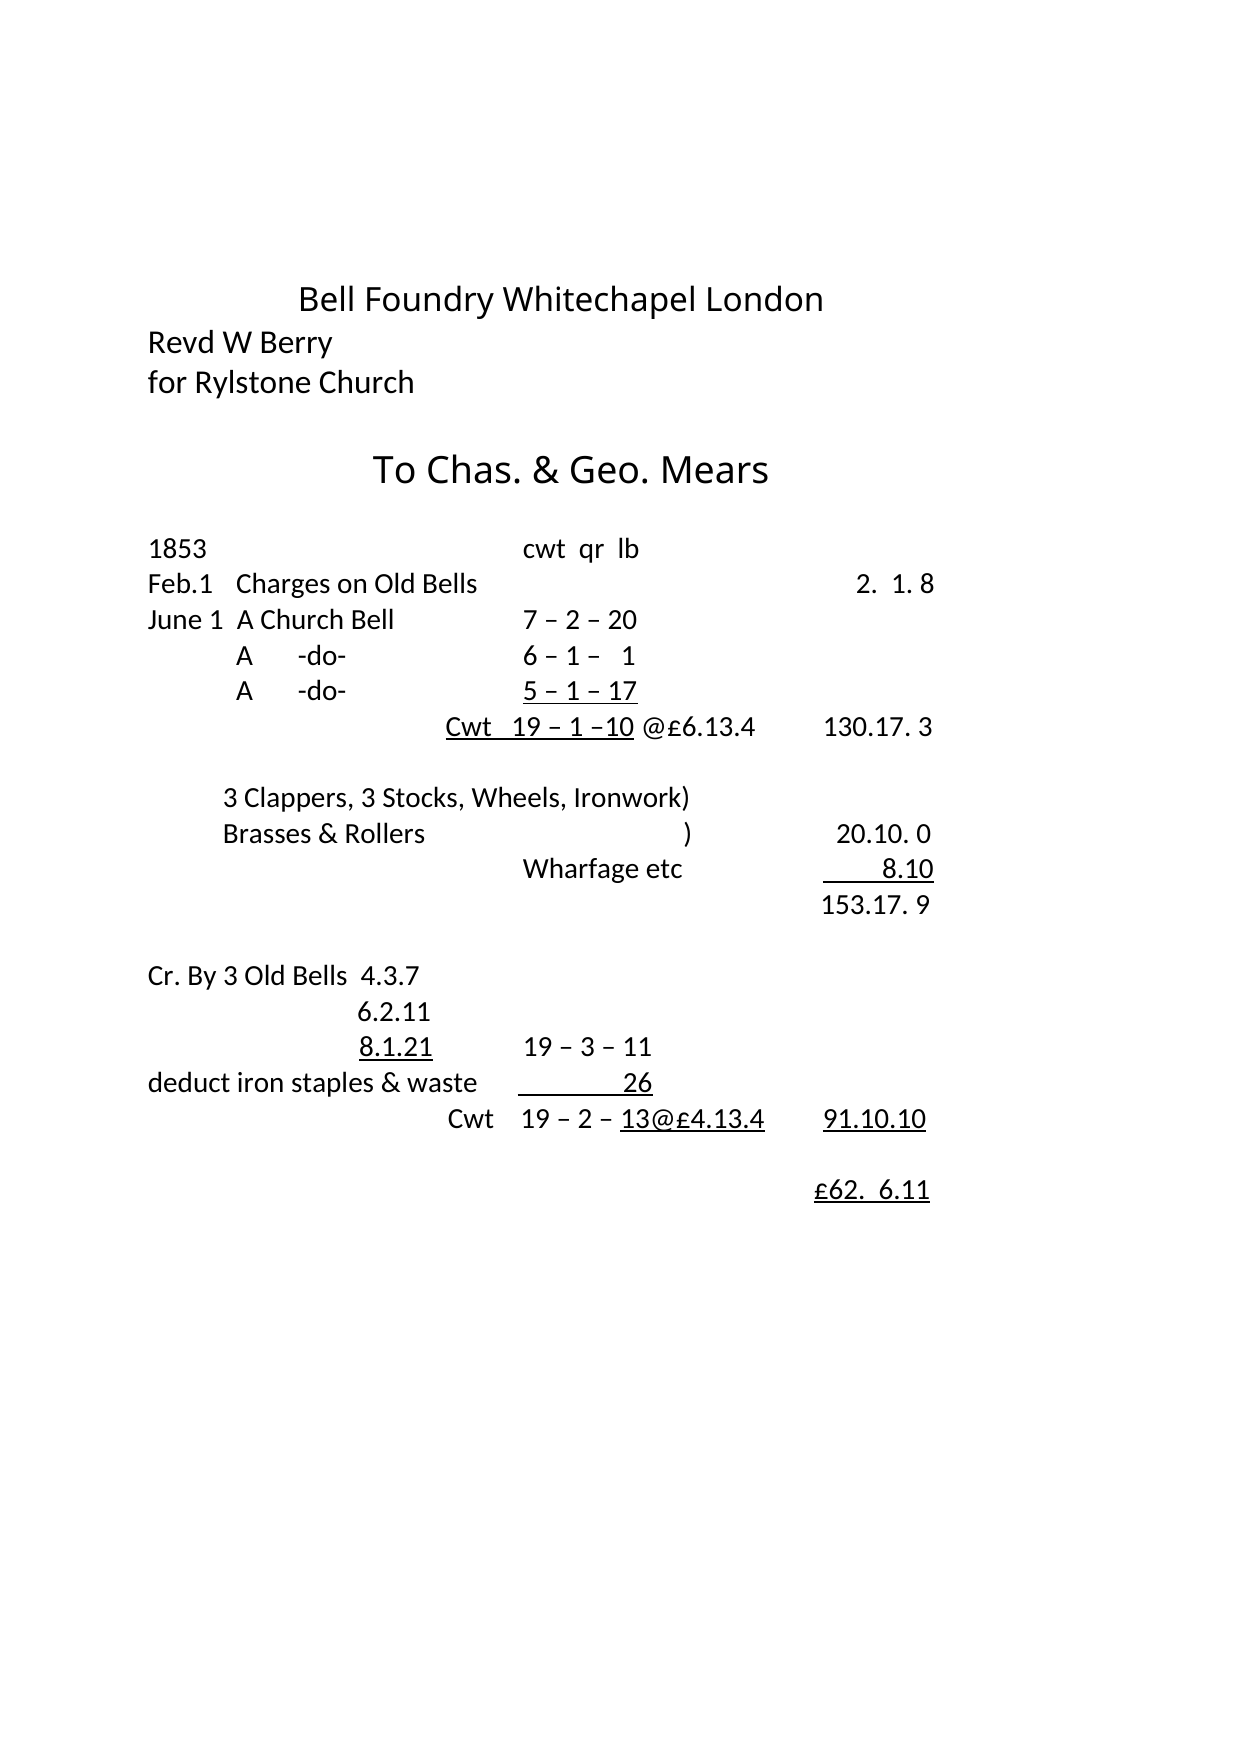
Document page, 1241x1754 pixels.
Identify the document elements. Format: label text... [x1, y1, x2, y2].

text Wharfage etc 8.10 [148, 850, 1107, 886]
text 3 Clappers, 3 Stocks, Wheels, Ironwork) [148, 779, 1107, 815]
text 153.17. 9 [148, 886, 1107, 922]
text A -do- 6 – 1 – 1 [148, 637, 1107, 672]
text June 1 A Church Bell 7 – 2 – 20 [148, 601, 1107, 637]
text for Rylstone Church [148, 362, 1107, 402]
text 1853 cwt qr lb [148, 530, 1107, 565]
text Brasses & Rollers ) 20.10. 0 [148, 815, 1107, 850]
text Cwt 19 – 2 – 13@£4.13.4 91.10.10 [148, 1100, 1107, 1135]
text Bell Foundry Whitechapel London [148, 275, 1107, 321]
text A -do- 5 – 1 – 17 [148, 672, 1107, 708]
text Cwt 19 – 1 –10 @£6.13.4 130.17. 3 [148, 708, 1107, 743]
text To Chas. & Geo. Mears [148, 443, 1107, 494]
text Revd W Berry [148, 321, 1107, 362]
text 6.2.11 [148, 993, 1107, 1028]
text Feb.1 Charges on Old Bells 2. 1. 8 [148, 565, 1107, 601]
text £62. 6.11 [148, 1171, 1107, 1207]
text 8.1.21 19 – 3 – 11 [148, 1028, 1107, 1064]
text deduct iron staples & waste 26 [148, 1064, 1107, 1100]
text Cr. By 3 Old Bells 4.3.7 [148, 957, 1107, 993]
